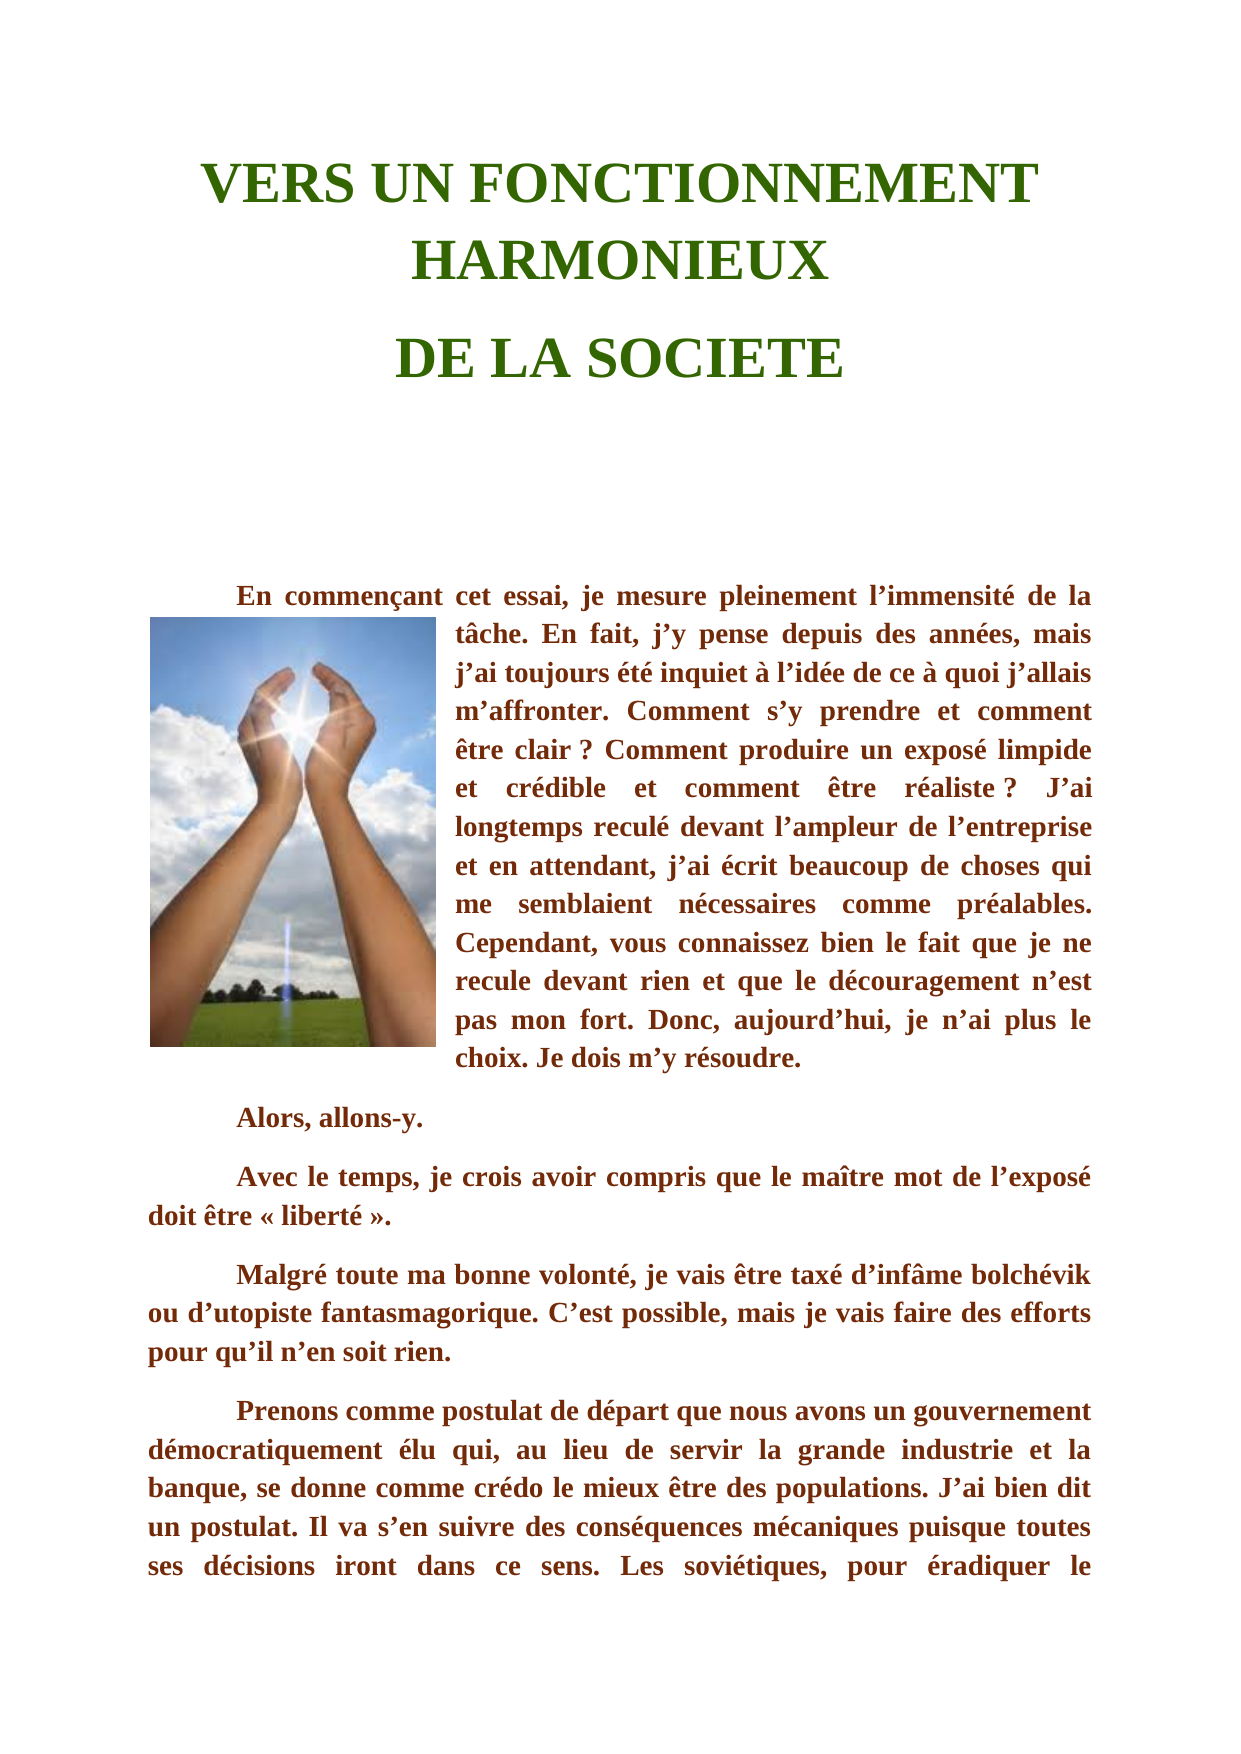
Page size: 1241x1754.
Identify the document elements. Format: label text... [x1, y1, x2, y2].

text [148, 1393, 1093, 1581]
picture [150, 617, 436, 1047]
text VERS UN FONCTIONNEMENT HARMONIEUX [148, 148, 1093, 292]
text DE LA SOCIETE [148, 323, 1093, 390]
text Alors, allons-y. [148, 1100, 1093, 1133]
text Avec le temps, je crois avoir compris que le maître mot de l’exposé doit être « liberté ». [148, 1159, 1093, 1231]
text Malgré toute ma bonne volonté, je vais être taxé d’infâme bolchévik ou d’utopiste fantasmagorique. C’est possible, mais je vais faire des efforts pour qu’il n’en soit rien. [148, 1257, 1093, 1368]
